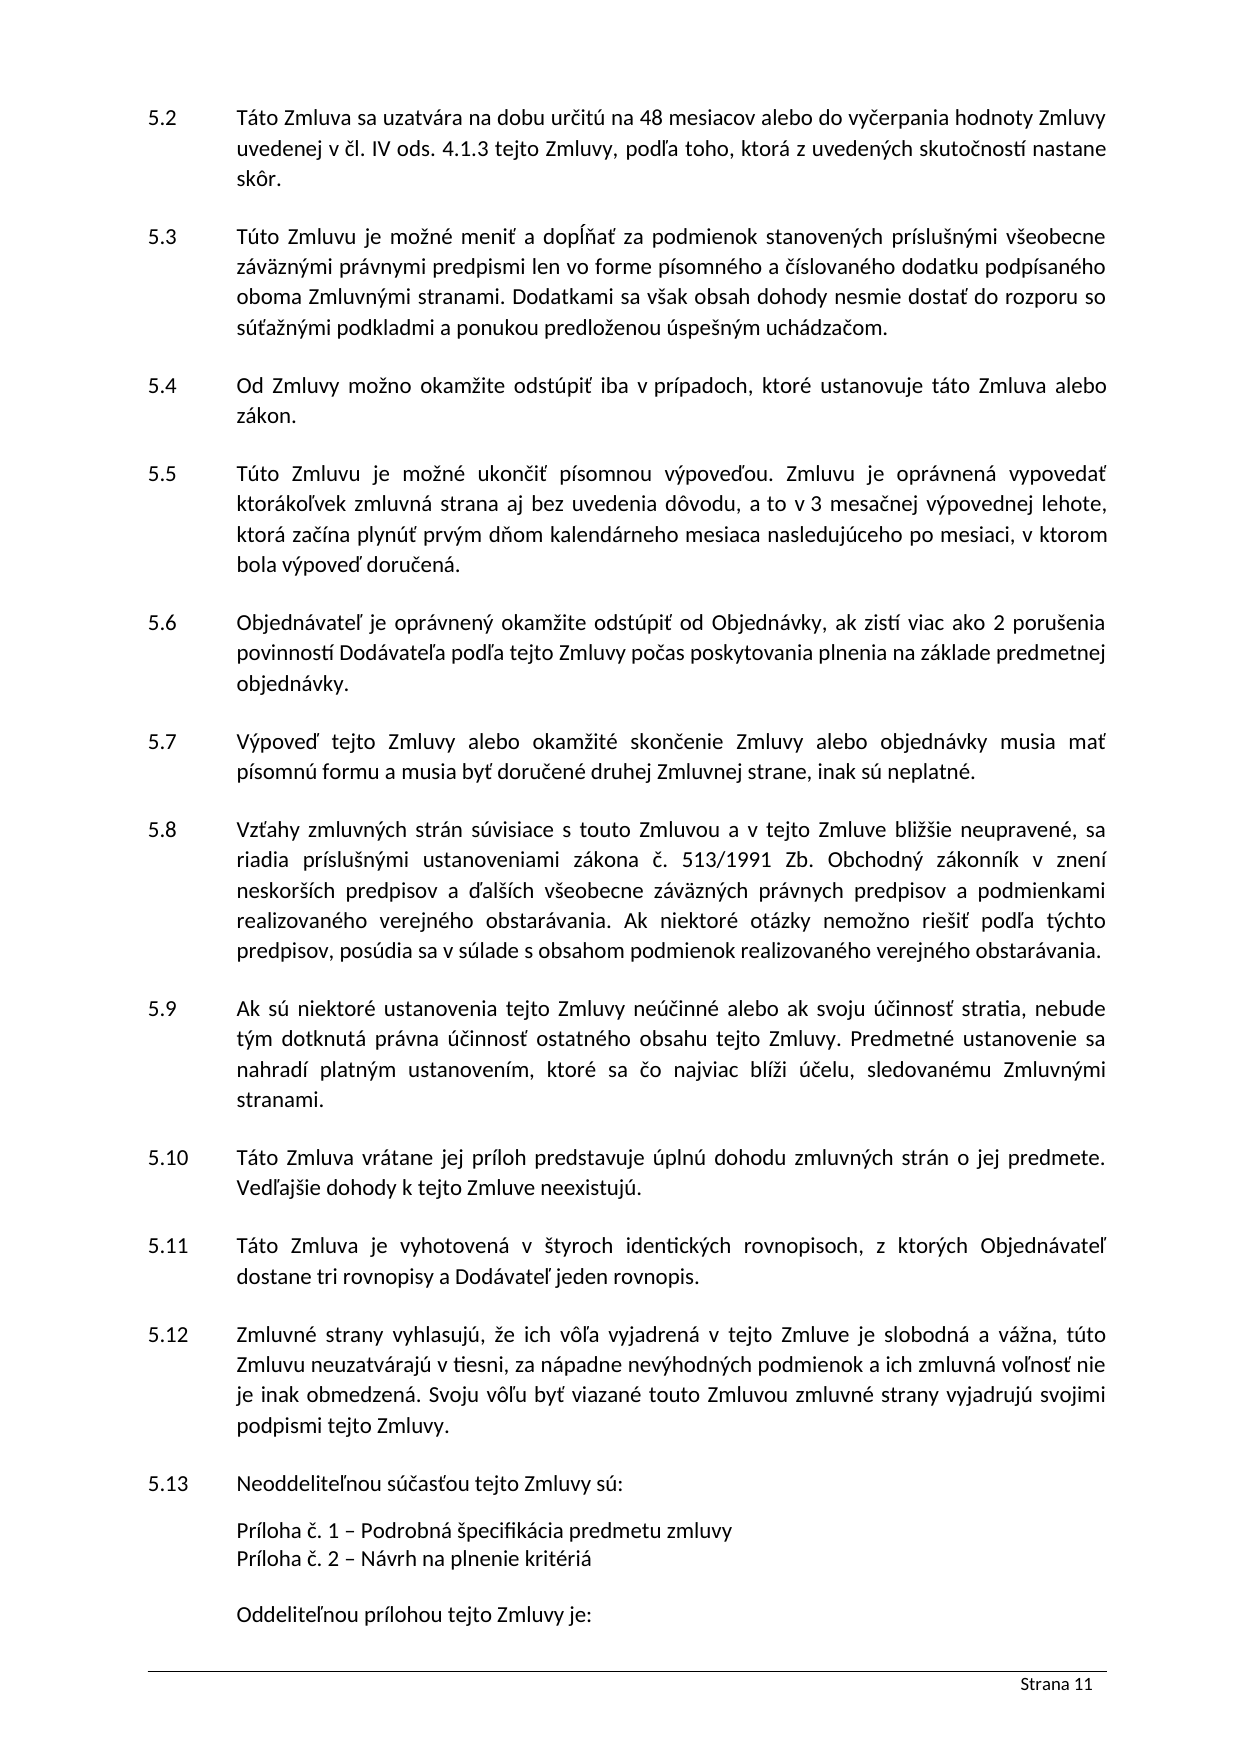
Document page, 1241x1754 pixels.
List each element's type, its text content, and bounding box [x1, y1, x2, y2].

list Táto Zmluva vrátane jej príloh predstavuje úplnú dohodu zmluvných strán o jej predmete. Vedľajšie dohody k tejto Zmluve neexistujú. [148, 1143, 1107, 1201]
list Túto Zmluvu je možné meniť a dopĺňať za podmienok stanovených príslušnými všeobecne záväznými právnymi predpismi len vo forme písomného a číslovaného dodatku podpísaného oboma Zmluvnými stranami. Dodatkami sa však obsah dohody nesmie dostať do rozporu so súťažnými podkladmi a ponukou predloženou úspešným uchádzačom. [148, 222, 1107, 341]
text Príloha č. 1 – Podrobná špecifikácia predmetu zmluvy [236, 1516, 1107, 1544]
list Ak sú niektoré ustanovenia tejto Zmluvy neúčinné alebo ak svoju účinnosť stratia, nebude tým dotknutá právna účinnosť ostatného obsahu tejto Zmluvy. Predmetné ustanovenie sa nahradí platným ustanovením, ktoré sa čo najviac blíži účelu, sledovanému Zmluvnými stranami. [148, 994, 1107, 1113]
list Od Zmluvy možno okamžite odstúpiť iba v prípadoch, ktoré ustanovuje táto Zmluva alebo zákon. [148, 371, 1107, 429]
list Neoddeliteľnou súčasťou tejto Zmluvy sú: [148, 1469, 1107, 1497]
list Výpoveď tejto Zmluvy alebo okamžité skončenie Zmluvy alebo objednávky musia mať písomnú formu a musia byť doručené druhej Zmluvnej strane, inak sú neplatné. [148, 727, 1107, 785]
text Príloha č. 2 – Návrh na plnenie kritériá [236, 1544, 1107, 1572]
list Táto Zmluva sa uzatvára na dobu určitú na 48 mesiacov alebo do vyčerpania hodnoty Zmluvy uvedenej v čl. IV ods. 4.1.3 tejto Zmluvy, podľa toho, ktorá z uvedených skutočností nastane skôr. [148, 103, 1107, 192]
list Táto Zmluva je vyhotovená v štyroch identických rovnopisoch, z ktorých Objednávateľ dostane tri rovnopisy a Dodávateľ jeden rovnopis. [148, 1232, 1107, 1290]
list Zmluvné strany vyhlasujú, že ich vôľa vyjadrená v tejto Zmluve je slobodná a vážna, túto Zmluvu neuzatvárajú v tiesni, za nápadne nevýhodných podmienok a ich zmluvná voľnosť nie je inak obmedzená. Svoju vôľu byť viazané touto Zmluvou zmluvné strany vyjadrujú svojimi podpismi tejto Zmluvy. [148, 1320, 1107, 1439]
list Túto Zmluvu je možné ukončiť písomnou výpoveďou. Zmluvu je oprávnená vypovedať ktorákoľvek zmluvná strana aj bez uvedenia dôvodu, a to v 3 mesačnej výpovednej lehote, ktorá začína plynúť prvým dňom kalendárneho mesiaca nasledujúceho po mesiaci, v ktorom bola výpoveď doručená. [148, 459, 1107, 578]
list Objednávateľ je oprávnený okamžite odstúpiť od Objednávky, ak zistí viac ako 2 porušenia povinností Dodávateľa podľa tejto Zmluvy počas poskytovania plnenia na základe predmetnej objednávky. [148, 608, 1107, 697]
list Vzťahy zmluvných strán súvisiace s touto Zmluvou a v tejto Zmluve bližšie neupravené, sa riadia príslušnými ustanoveniami zákona č. 513/1991 Zb. Obchodný zákonník v znení neskorších predpisov a ďalších všeobecne záväzných právnych predpisov a podmienkami realizovaného verejného obstarávania. Ak niektoré otázky nemožno riešiť podľa týchto predpisov, posúdia sa v súlade s obsahom podmienok realizovaného verejného obstarávania. [148, 815, 1107, 964]
text Oddeliteľnou prílohou tejto Zmluvy je: [236, 1600, 1107, 1628]
